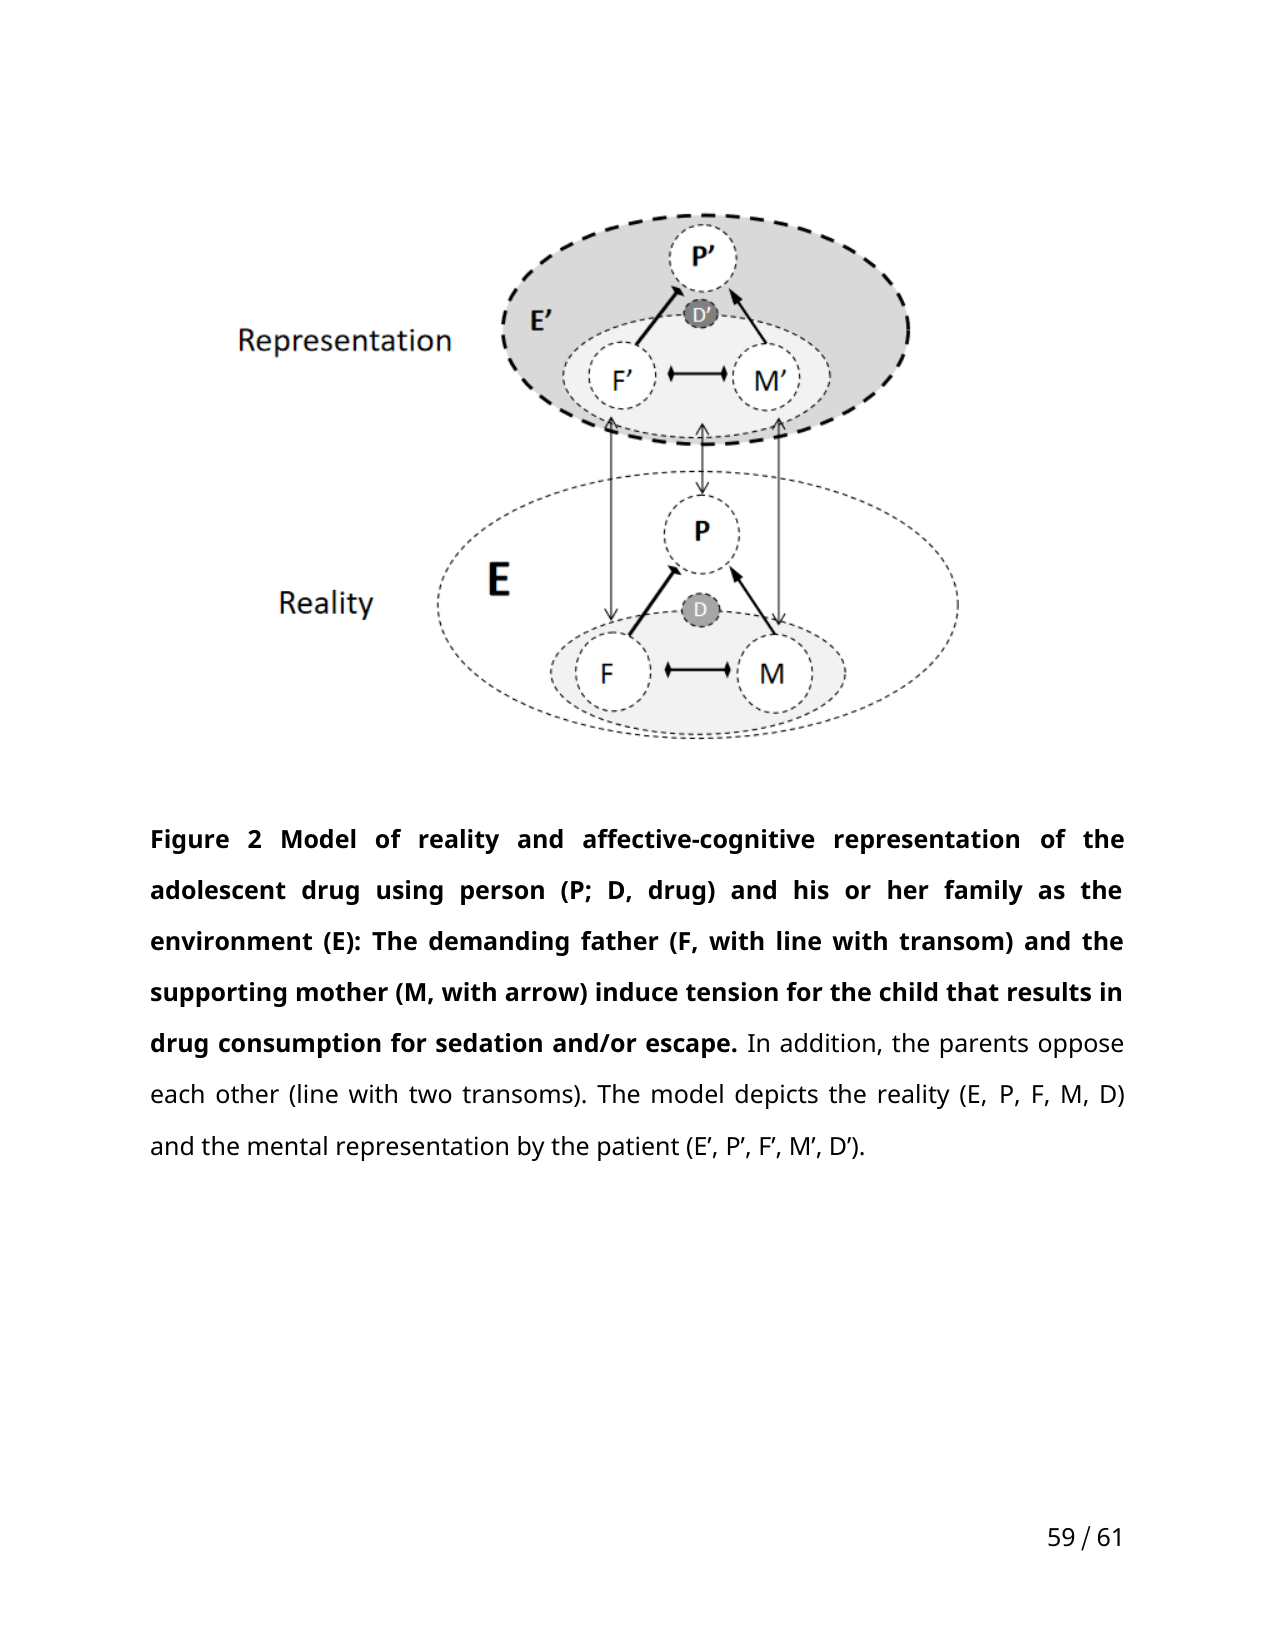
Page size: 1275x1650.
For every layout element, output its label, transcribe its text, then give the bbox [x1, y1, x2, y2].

picture [150, 150, 1014, 808]
text Figure 2 Model of reality and affective-cognitive representation of the adolescent drug using person (P; D, drug) and his or her family as the environment (E): The demanding father (F, with line with transom) and the supporting mother (M, with arrow) induce tension for the child that results in drug consumption for sedation and/or escape. In addition, the parents oppose each other (line with two transoms). The model depicts the reality (E, P, F, M, D) and the mental representation by the patient (E’, P’, F’, M’, D’). [150, 822, 1125, 1162]
